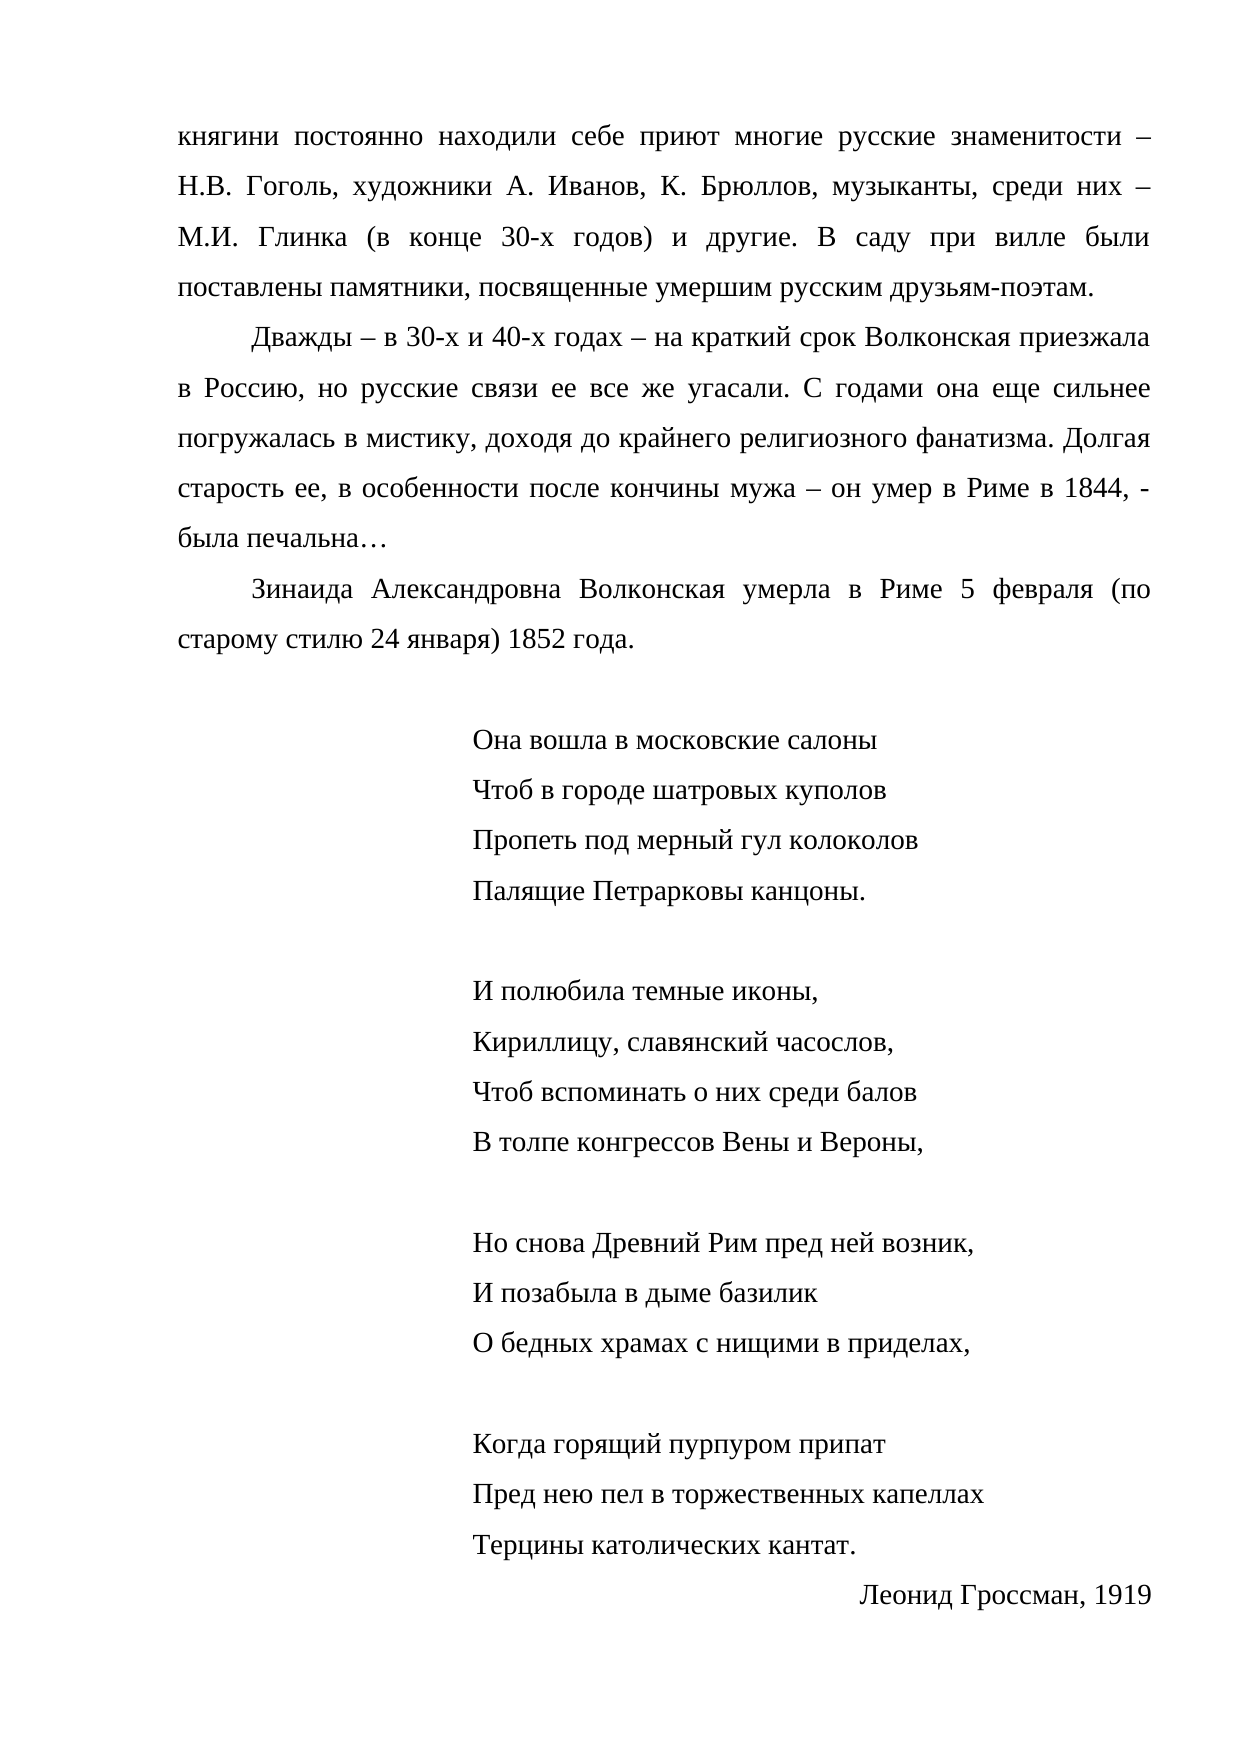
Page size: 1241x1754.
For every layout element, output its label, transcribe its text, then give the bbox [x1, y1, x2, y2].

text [177, 118, 1152, 303]
text Зинаида Александровна Волконская умерла в Риме 5 февраля (по старому стилю 24 января) 1852 года. [177, 571, 1152, 655]
text Леонид Гроссман, 1919 [177, 1577, 1152, 1611]
text О бедных храмах с нищими в приделах, [398, 1326, 1152, 1359]
text Палящие Петрарковы канцоны. [398, 873, 1152, 906]
text И полюбила темные иконы, [398, 973, 1152, 1007]
text Пропеть под мерный гул колоколов [398, 822, 1152, 856]
text Чтоб в городе шатровых куполов [398, 772, 1152, 806]
text И позабыла в дыме базилик [398, 1275, 1152, 1309]
text Когда горящий пурпуром припат [398, 1426, 1152, 1460]
text Терцины католических кантат. [398, 1527, 1152, 1560]
text Дважды – в 30-х и 40-х годах – на краткий срок Волконская приезжала в Россию, но русские связи ее все же угасали. С годами она еще сильнее погружалась в мистику, доходя до крайнего религиозного фанатизма. Долгая старость ее, в особенности после кончины мужа – он умер в Риме в 1844, - была печальна… [177, 319, 1152, 554]
text Пред нею пел в торжественных капеллах [398, 1477, 1152, 1510]
text Кириллицу, славянский часослов, [398, 1024, 1152, 1057]
text В толпе конгрессов Вены и Вероны, [398, 1124, 1152, 1158]
text Но снова Древний Рим пред ней возник, [398, 1225, 1152, 1258]
text Чтоб вспоминать о них среди балов [398, 1074, 1152, 1108]
text Она вошла в московские салоны [398, 722, 1152, 755]
